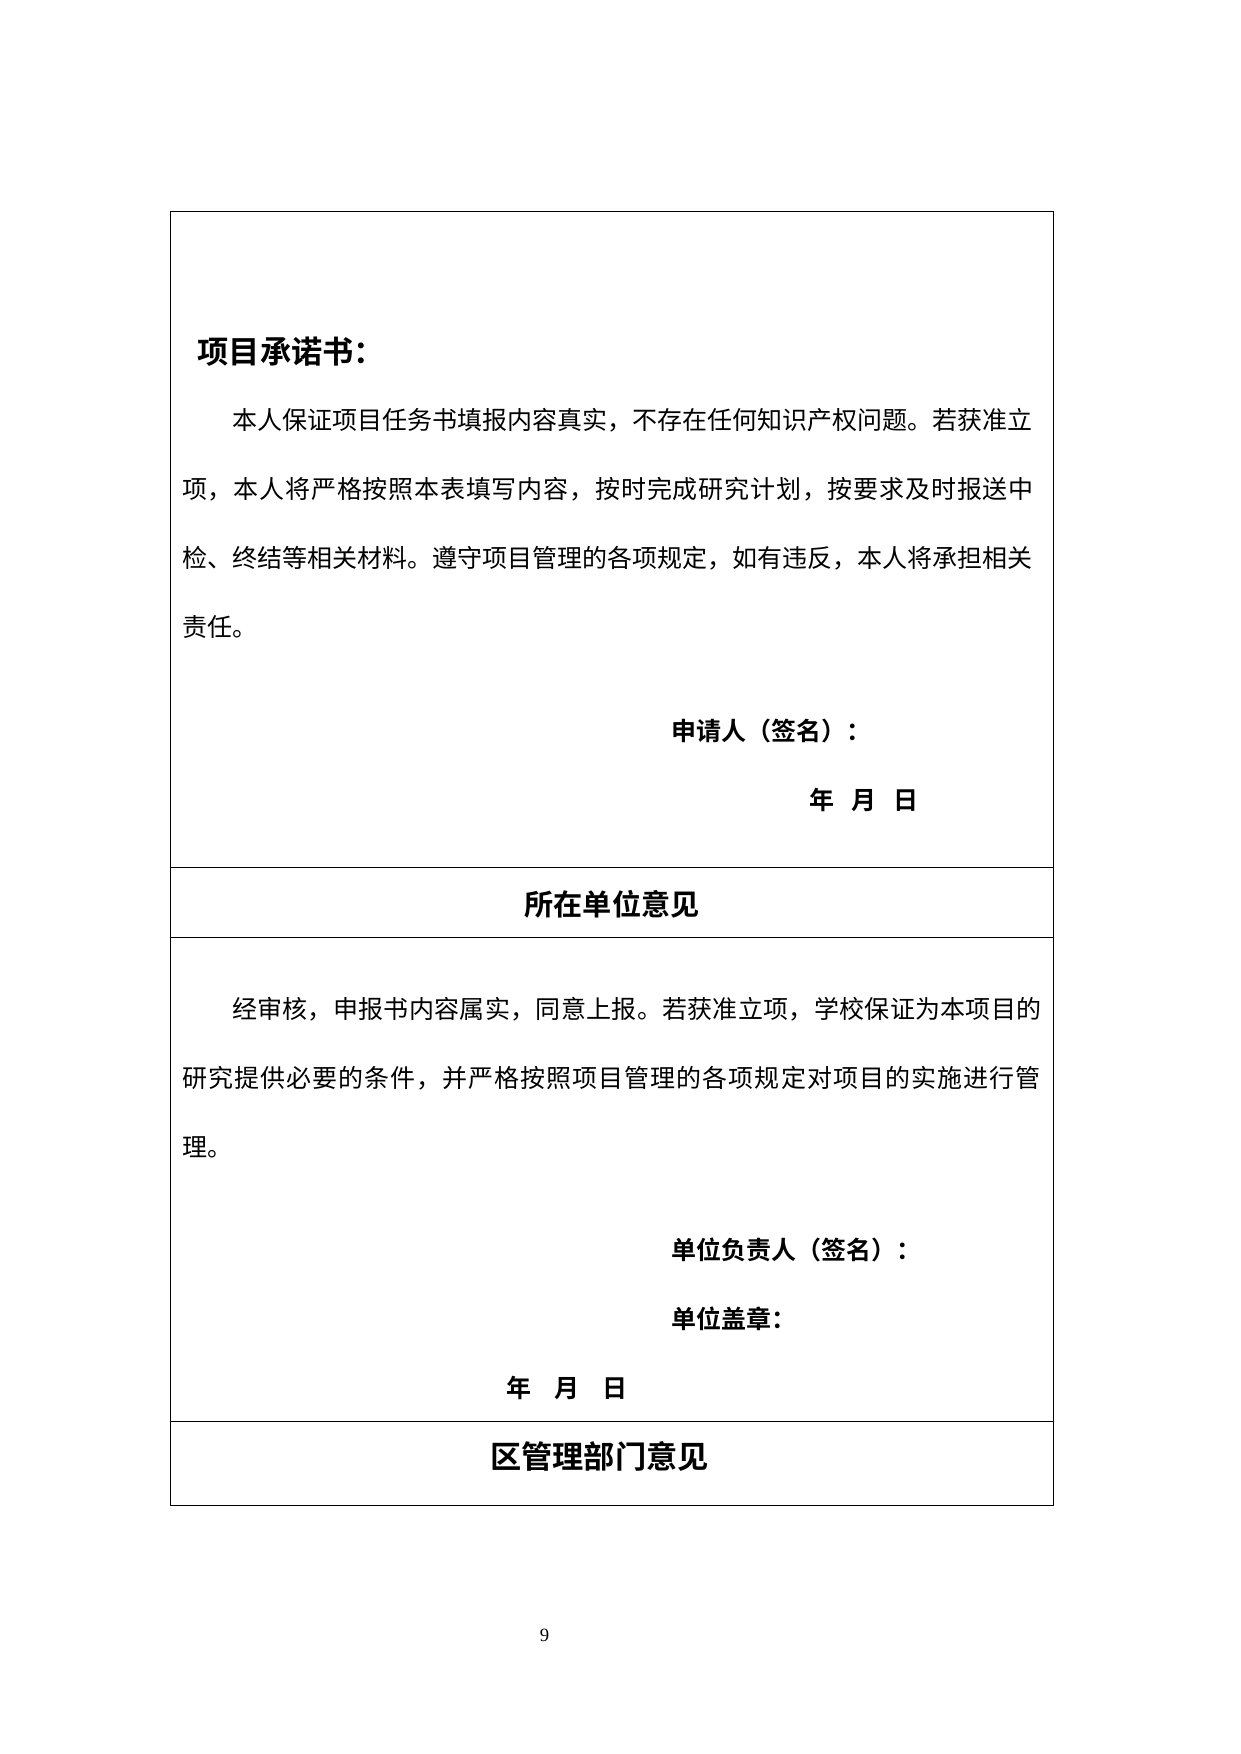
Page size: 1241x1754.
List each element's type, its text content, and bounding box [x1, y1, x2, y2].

table_cell 区管理部门意见 [171, 1422, 1053, 1505]
table_cell 所在单位意见 [171, 868, 1053, 937]
table_cell 经审核，申报书内容属实，同意上报。若获准立项，学校保证为本项目的研究提供必要的条件，并严格按照项目管理的各项规定对项目的实施进行管理。 单位负责人（签名）： 单位盖章： 年 月 日 [171, 938, 1053, 1421]
table_header 项目承诺书： 本人保证项目任务书填报内容真实，不存在任何知识产权问题。若获准立项，本人将严格按照本表填写内容，按时完成研究计划，按要求及时报送中检、终结等相关材料。遵守项目管理的各项规定，如有违反，本人将承担相关责任。 申请人（签名）： 年 月 日 [171, 212, 1053, 867]
